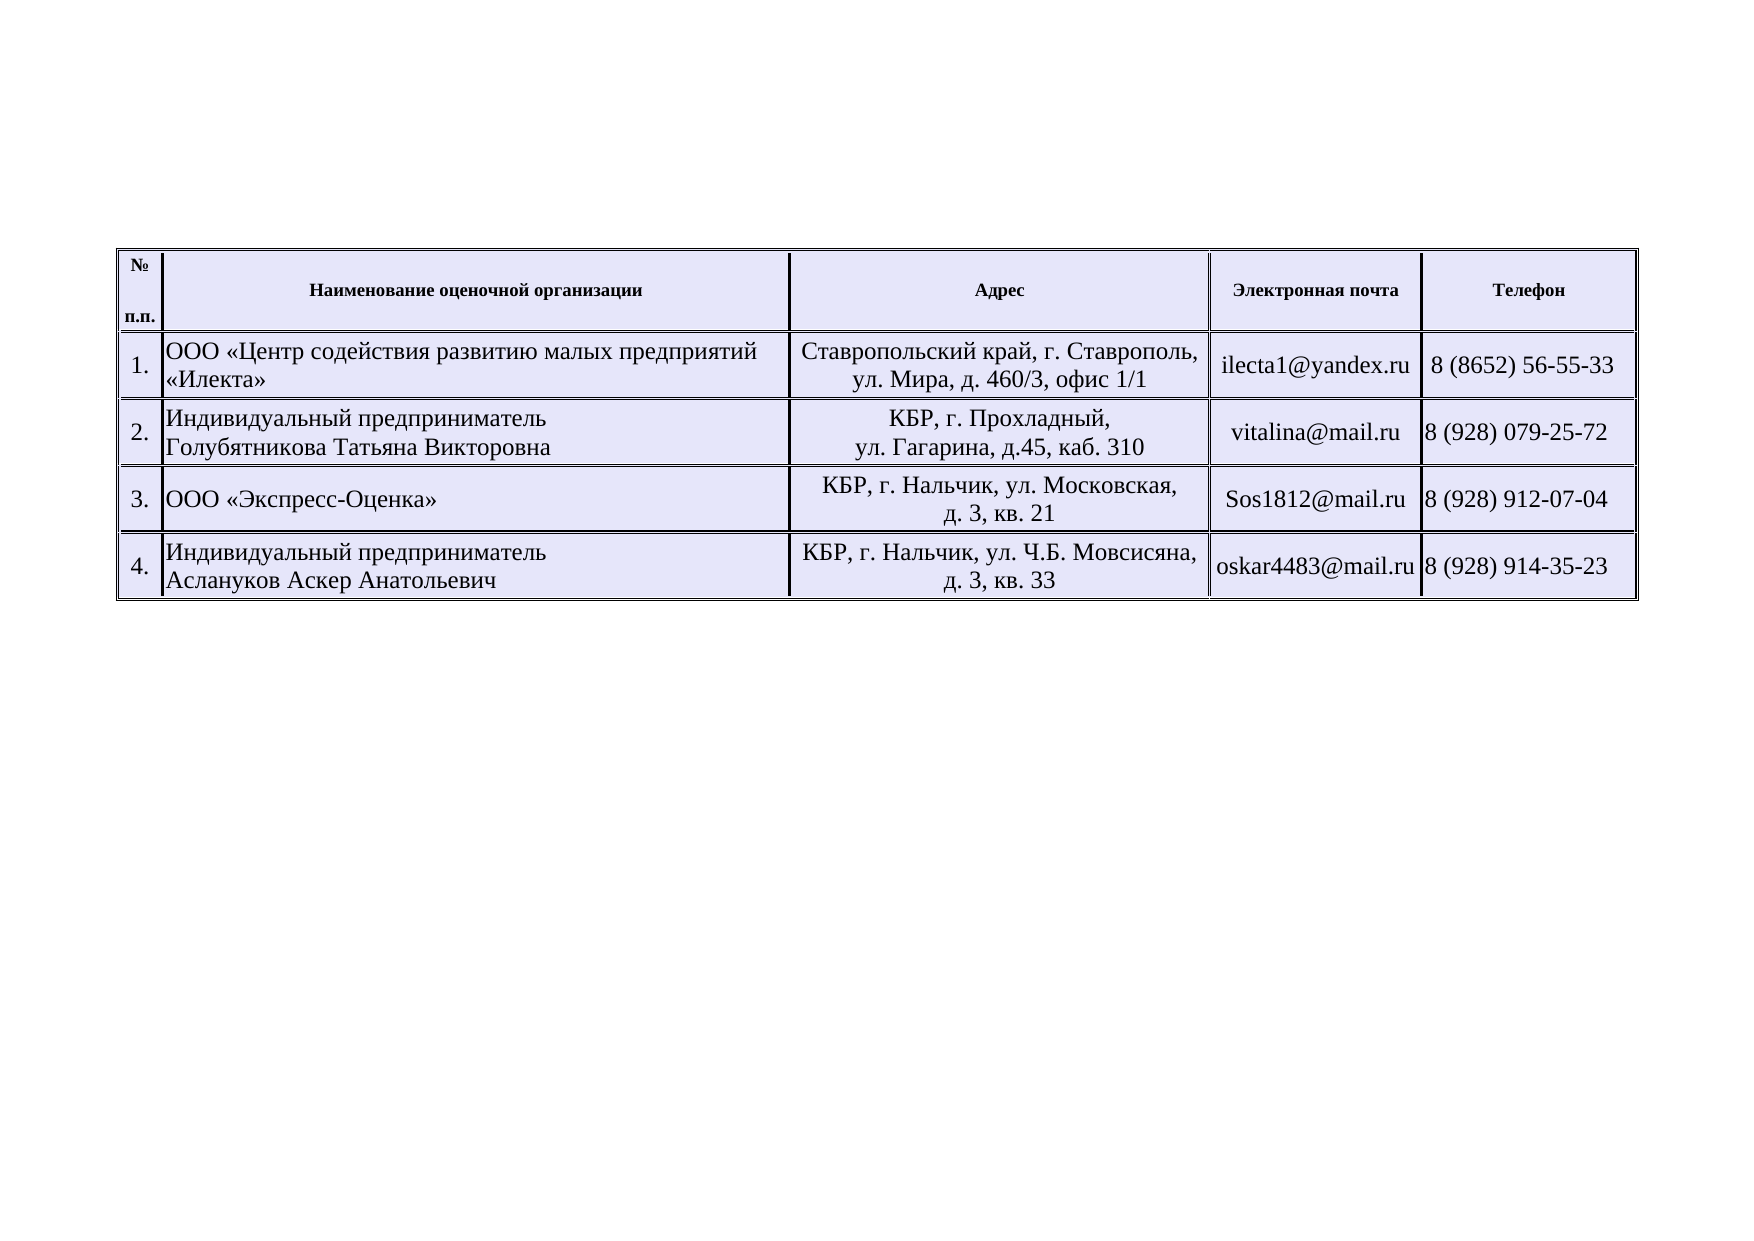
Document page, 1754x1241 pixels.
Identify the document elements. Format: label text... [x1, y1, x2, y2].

table_cell Ставропольский край, г. Ставрополь, ул. Мира, д. 460/3, офис 1/1 [791, 333, 1208, 396]
table_cell ООО «Экспресс-Оценка» [164, 467, 788, 530]
table_header № п.п. [119, 251, 162, 329]
table_cell vitalina@mail.ru [1211, 400, 1420, 463]
table_cell 8 (928) 914-35-23 [1421, 530, 1636, 597]
table_cell 2. [119, 396, 161, 463]
table_cell ilecta1@yandex.ru [1211, 333, 1420, 396]
table_cell Sos1812@mail.ru [1211, 467, 1420, 530]
table_cell 1. [119, 330, 161, 396]
table_header Телефон [1421, 251, 1635, 329]
table_cell КБР, г. Нальчик, ул. Московская, д. 3, кв. 21 [791, 467, 1208, 530]
table_cell 8 (928) 079-25-72 [1423, 396, 1636, 463]
table_cell 8 (928) 912-07-04 [1423, 464, 1636, 530]
table_cell 3. [119, 464, 161, 530]
table_cell 4. [119, 530, 162, 597]
table_header Адрес [789, 251, 1210, 329]
table_cell Индивидуальный предприниматель Аслануков Аскер Анатольевич [162, 534, 789, 597]
table_cell Индивидуальный предприниматель Голубятникова Татьяна Викторовна [164, 400, 788, 463]
table_header Наименование оценочной организации [162, 251, 789, 329]
table_cell КБР, г. Прохладный, ул. Гагарина, д.45, каб. 310 [791, 400, 1208, 463]
table_cell ООО «Центр содействия развитию малых предприятий «Илекта» [164, 333, 788, 396]
table_header Электронная почта [1210, 251, 1421, 329]
table_cell КБР, г. Нальчик, ул. Ч.Б. Мовсисяна, д. 3, кв. 33 [789, 534, 1210, 597]
table_cell 8 (8652) 56-55-33 [1423, 330, 1636, 396]
table_cell oskar4483@mail.ru [1210, 534, 1421, 597]
